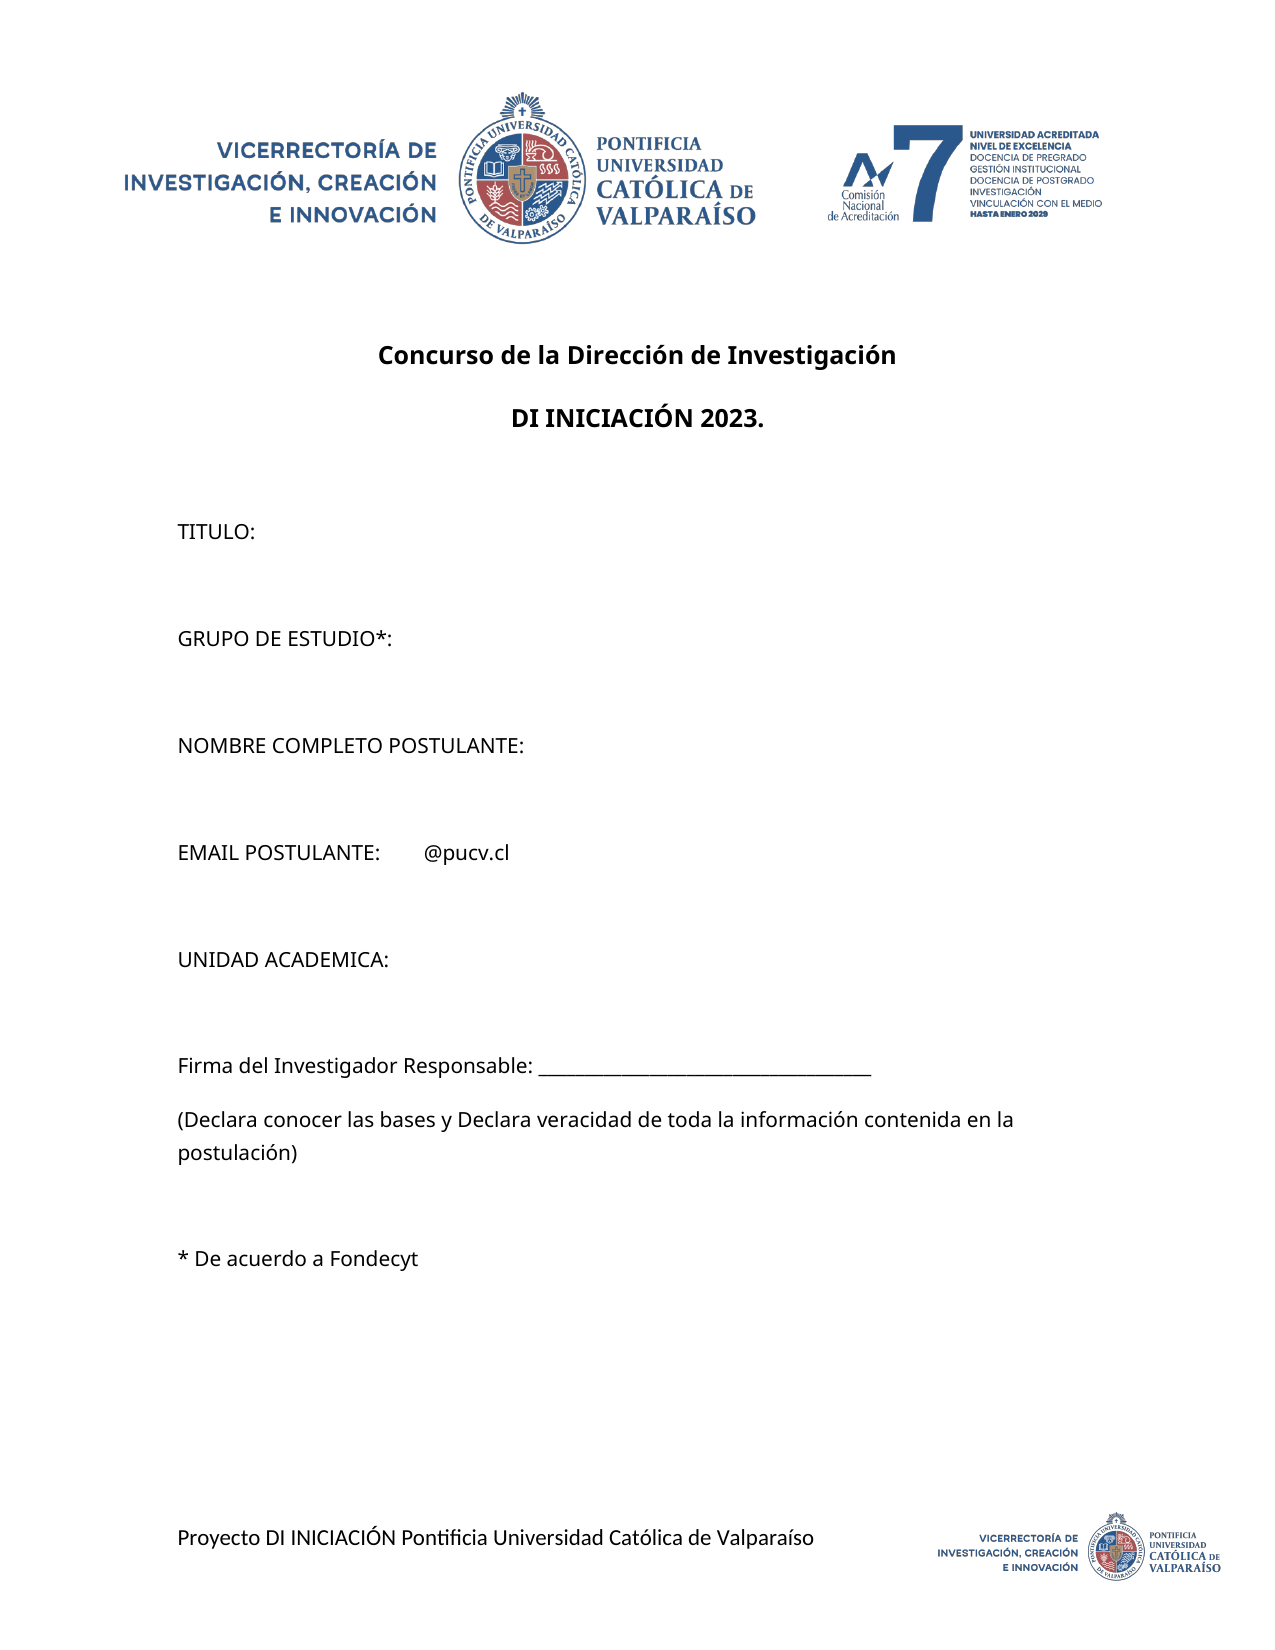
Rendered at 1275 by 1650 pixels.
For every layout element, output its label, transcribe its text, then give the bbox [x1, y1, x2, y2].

picture [102, 83, 1109, 249]
picture [928, 1508, 1259, 1583]
text TITULO: [177, 517, 1098, 546]
text Concurso de la Dirección de Investigación [177, 337, 1098, 371]
text * De acuerdo a Fondecyt [177, 1244, 1098, 1273]
text EMAIL POSTULANTE: @pucv.cl [177, 838, 1098, 866]
text DI INICIACIÓN 2023. [177, 401, 1098, 434]
text GRUPO DE ESTUDIO*: [177, 624, 1098, 652]
text Firma del Investigador Responsable: ____________________________________ [177, 1052, 1098, 1080]
text UNIDAD ACADEMICA: [177, 945, 1098, 973]
text NOMBRE COMPLETO POSTULANTE: [177, 731, 1098, 759]
text (Declara conocer las bases y Declara veracidad de toda la información contenida en la postulación) [177, 1105, 1098, 1166]
